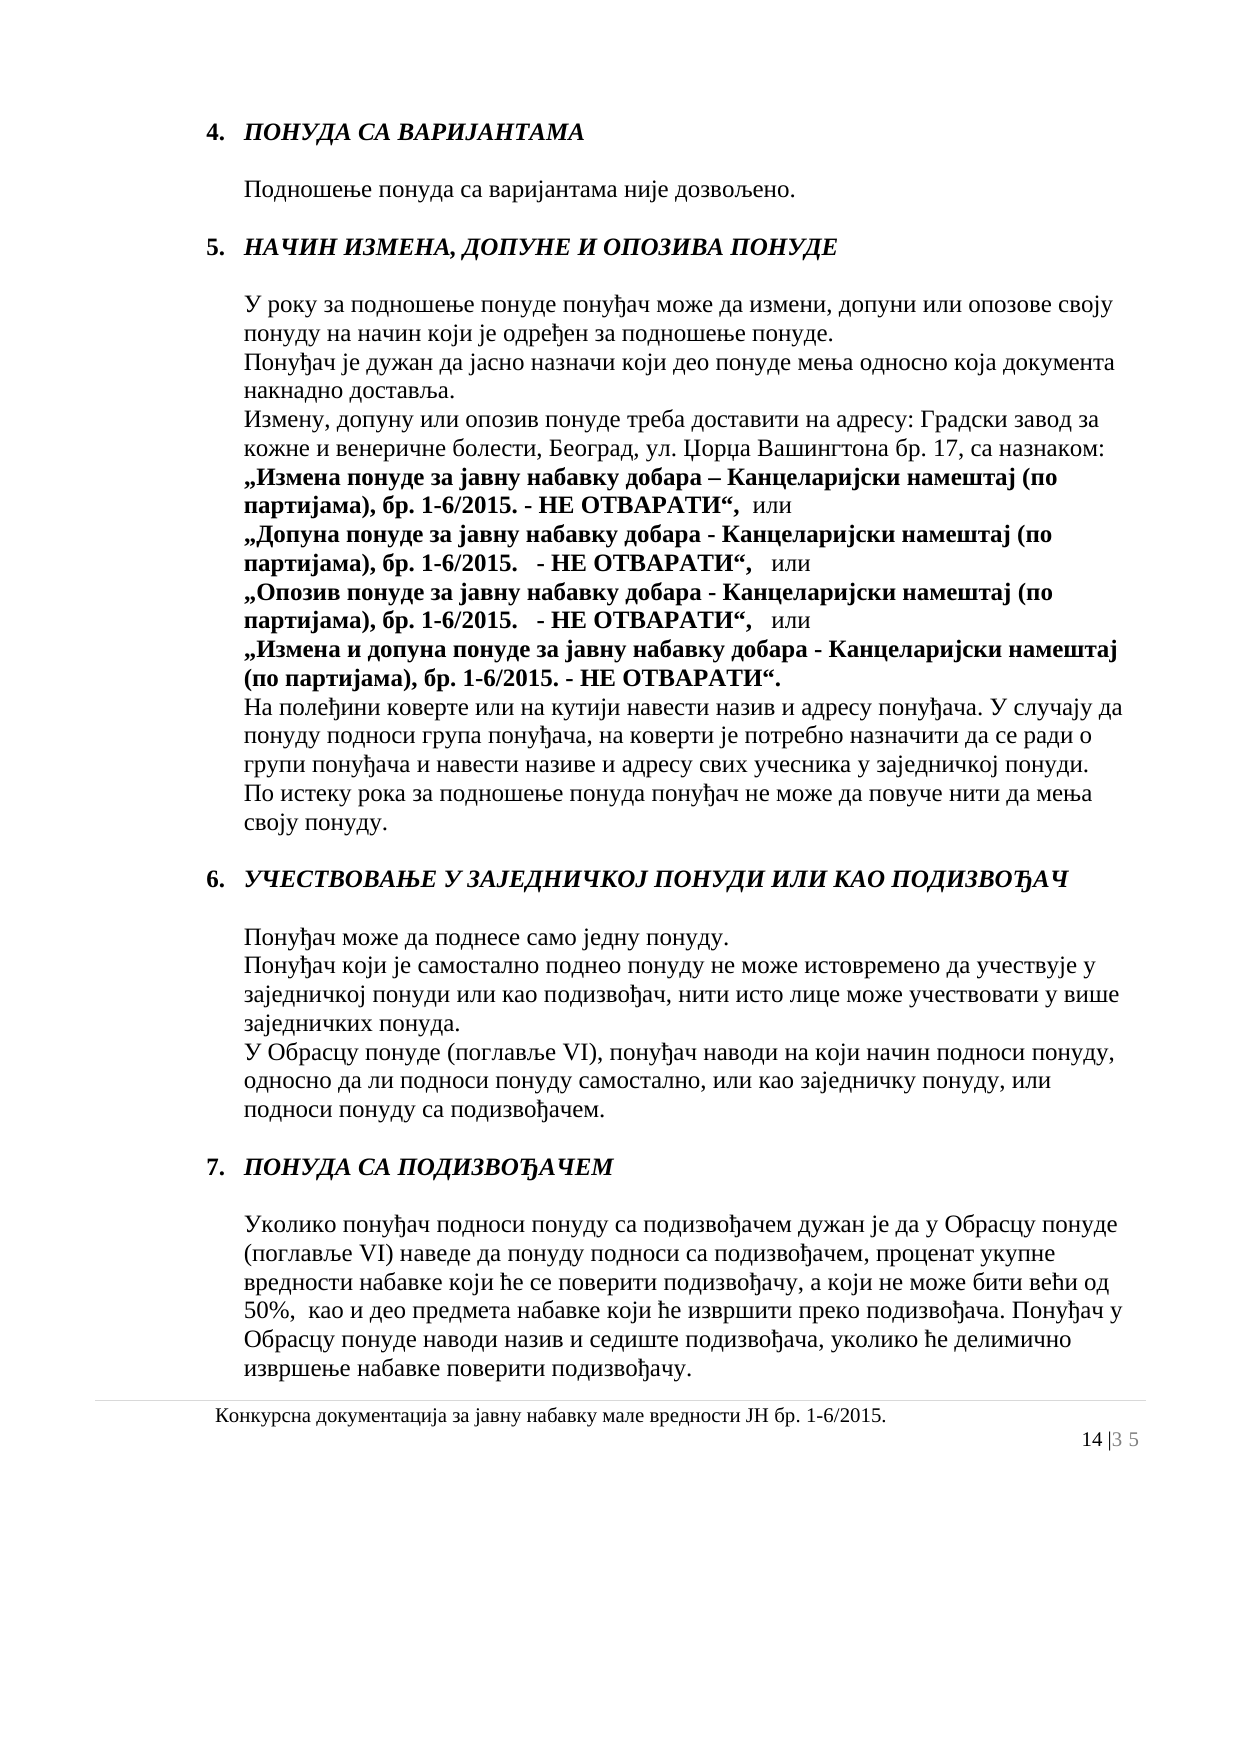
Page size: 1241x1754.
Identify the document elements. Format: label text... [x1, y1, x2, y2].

text Подношење понуда са варијантама није дозвољено. [243, 174, 1146, 203]
text У року за подношење понуде понуђач може да измени, допуни или опозове своју понуду на начин који је одређен за подношење понуде. [243, 289, 1146, 347]
text Понуђач може да поднесе само једну понуду. [243, 922, 1146, 950]
text У Обрасцу понуде (поглавље VI), понуђач наводи на који начин подноси понуду, односно да ли подноси понуду самостално, или као заједничку понуду, или подноси понуду са подизвођачем. [243, 1037, 1146, 1123]
list УЧЕСТВОВАЊЕ У ЗАЈЕДНИЧКОЈ ПОНУДИ ИЛИ КАО ПОДИЗВОЂАЧ [206, 864, 1146, 893]
text Измену, допуну или опозив понуде треба доставити на адресу: Градски завод за кожне и венеричне болести, Београд, ул. Џорџа Вашингтона бр. 17, са назнаком: „Измена понуде за јавну набавку добара – Канцеларијски намештај (по партијама), бр. 1-6/2015. - НЕ ОТВАРАТИ“, или [243, 404, 1146, 519]
text Понуђач који је самостално поднео понуду не може истовремено да учествује у заједничкој понуди или као подизвођач, нити исто лице може учествовати у више заједничких понуда. [243, 950, 1146, 1037]
text „Опозив понуде за јавну набавку добара - Канцеларијски намештај (по партијама), бр. 1-6/2015. - НЕ ОТВАРАТИ“, или [243, 577, 1146, 634]
text „Измена и допуна понуде за јавну набавку добара - Канцеларијски намештај (по партијама), бр. 1-6/2015. - НЕ ОТВАРАТИ“. [243, 634, 1146, 692]
text Уколико понуђач подноси понуду са подизвођачем дужан је да у Обрасцу понуде (поглавље VI) наведе да понуду подноси са подизвођачем, проценат укупне вредности набавке који ће се поверити подизвођачу, а који не може бити већи од 50%, као и део предмета набавке који ће извршити преко подизвођача. Понуђач у Обрасцу понуде наводи назив и седиште подизвођача, уколико ће делимично извршење набавке поверити подизвођачу. [243, 1209, 1146, 1382]
text На полеђини коверте или на кутији навести назив и адресу понуђача. У случају да понуду подноси група понуђача, на коверти је потребно назначити да се ради о групи понуђача и навести називе и адресу свих учесника у заједничкој понуди. [243, 692, 1146, 778]
list НАЧИН ИЗМЕНА, ДОПУНЕ И ОПОЗИВА ПОНУДЕ [206, 232, 1146, 260]
list ПОНУДА СА ПОДИЗВОЂАЧЕМ [206, 1152, 1146, 1180]
text Понуђач је дужан да јасно назначи који део понуде мења односно која документа накнадно доставља. [243, 347, 1146, 404]
text По истеку рока за подношење понуда понуђач не може да повуче нити да мења своју понуду. [243, 778, 1146, 835]
text „Допуна понуде за јавну набавку добара - Канцеларијски намештај (по партијама), бр. 1-6/2015. - НЕ ОТВАРАТИ“, или [243, 519, 1146, 577]
list ПОНУДА СА ВАРИЈАНТАМА [206, 117, 1146, 145]
